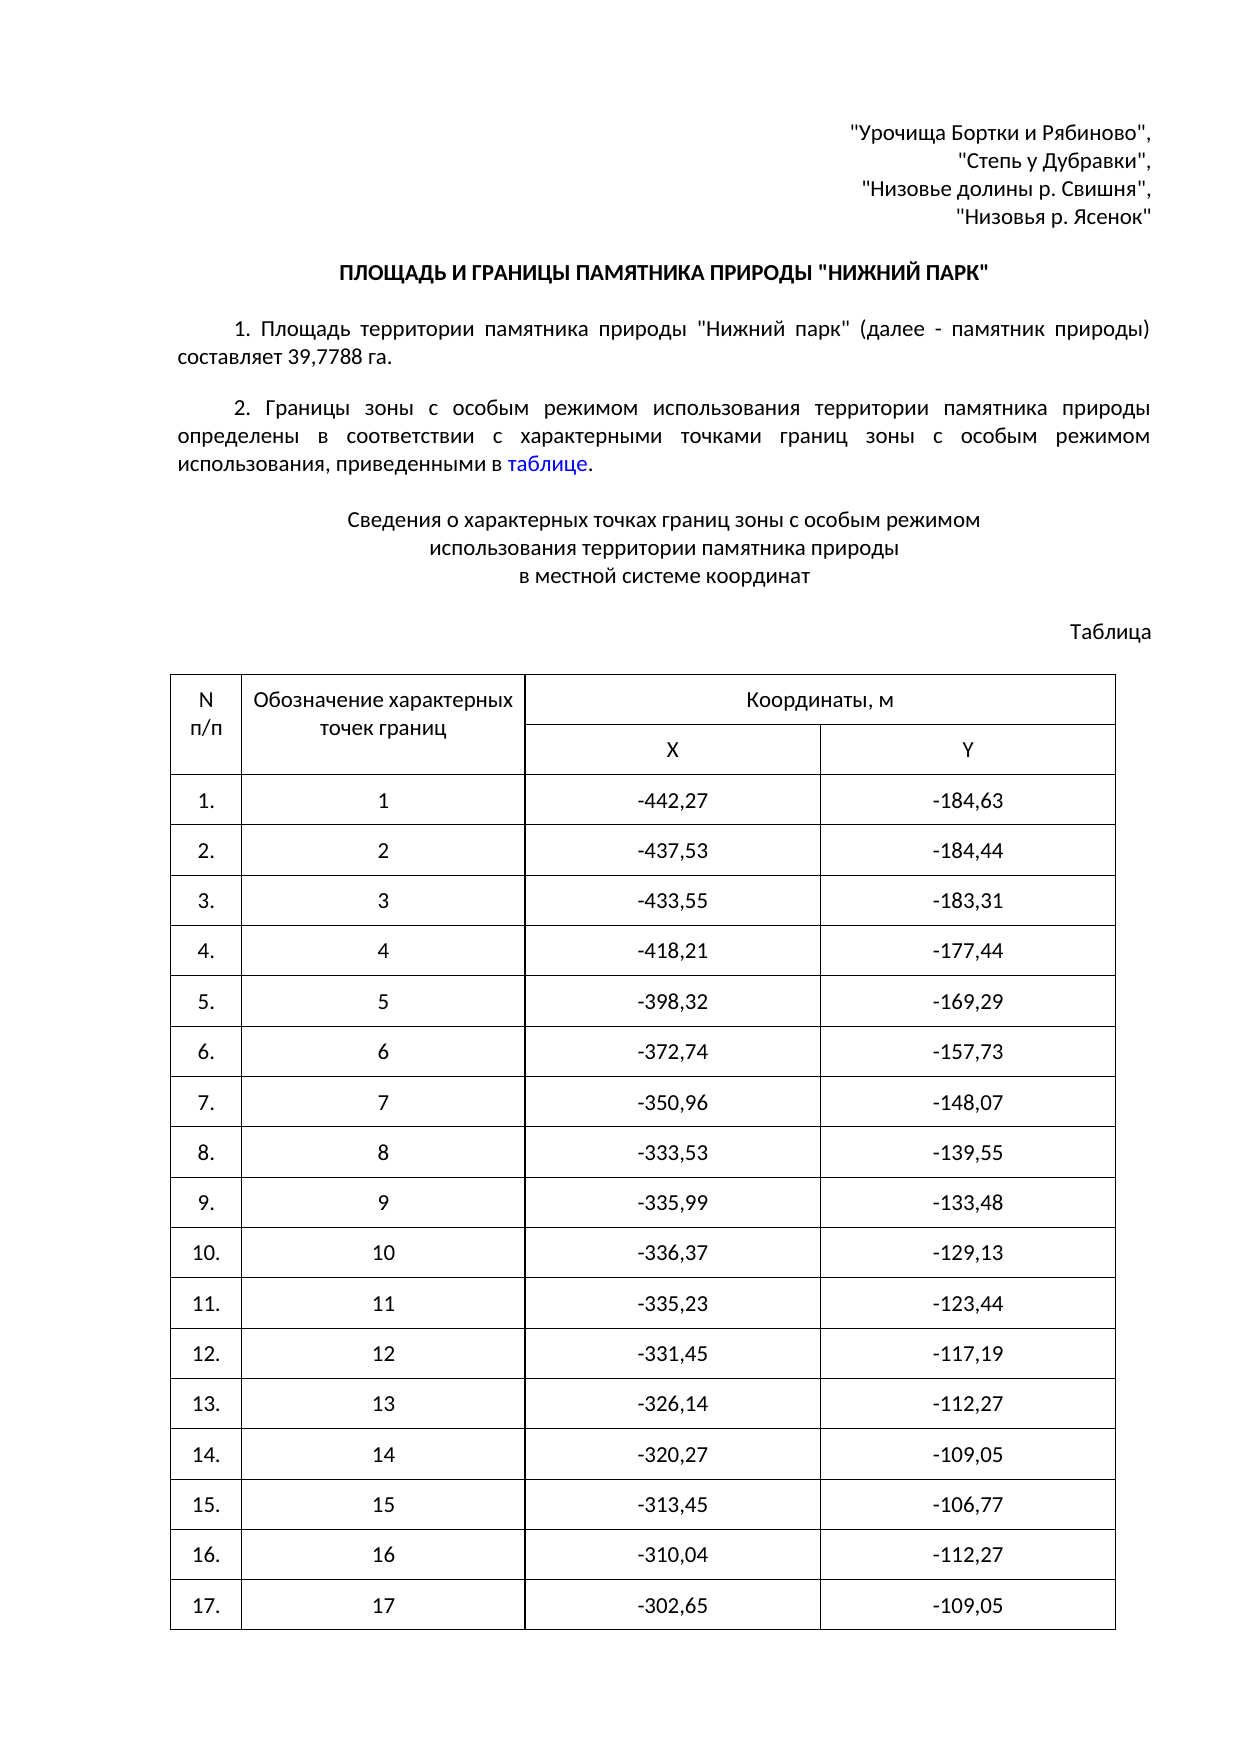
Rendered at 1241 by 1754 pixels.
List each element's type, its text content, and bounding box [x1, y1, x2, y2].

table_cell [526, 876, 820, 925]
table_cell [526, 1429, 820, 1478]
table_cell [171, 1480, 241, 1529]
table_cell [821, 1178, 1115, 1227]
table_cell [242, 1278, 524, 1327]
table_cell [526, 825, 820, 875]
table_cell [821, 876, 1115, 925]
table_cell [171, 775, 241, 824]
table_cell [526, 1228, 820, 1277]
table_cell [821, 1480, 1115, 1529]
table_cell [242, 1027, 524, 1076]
text "Низовья р. Ясенок" [177, 202, 1152, 230]
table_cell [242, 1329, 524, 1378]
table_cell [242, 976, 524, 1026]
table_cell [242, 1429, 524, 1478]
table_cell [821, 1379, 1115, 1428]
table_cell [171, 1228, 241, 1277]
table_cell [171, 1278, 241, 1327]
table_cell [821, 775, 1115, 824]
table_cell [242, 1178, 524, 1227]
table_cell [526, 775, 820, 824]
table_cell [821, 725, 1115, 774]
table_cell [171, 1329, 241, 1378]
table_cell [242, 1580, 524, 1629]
text Таблица [177, 617, 1152, 645]
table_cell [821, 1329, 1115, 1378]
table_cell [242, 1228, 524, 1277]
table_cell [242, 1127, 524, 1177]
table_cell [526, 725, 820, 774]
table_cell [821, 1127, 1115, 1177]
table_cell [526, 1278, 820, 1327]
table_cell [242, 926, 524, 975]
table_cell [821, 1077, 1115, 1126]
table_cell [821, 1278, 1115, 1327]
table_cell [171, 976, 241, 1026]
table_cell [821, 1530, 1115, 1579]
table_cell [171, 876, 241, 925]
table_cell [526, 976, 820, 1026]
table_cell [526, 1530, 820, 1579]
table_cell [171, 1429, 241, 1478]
text 2. Границы зоны с особым режимом использования территории памятника природы определены в соответствии с характерными точками границ зоны с особым режимом использования, приведенными в таблице. [177, 393, 1152, 477]
text в местной системе координат [177, 561, 1152, 589]
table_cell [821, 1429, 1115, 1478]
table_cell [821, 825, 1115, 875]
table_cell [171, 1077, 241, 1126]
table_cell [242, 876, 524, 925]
text "Низовье долины р. Свишня", [177, 174, 1152, 202]
text 1. Площадь территории памятника природы "Нижний парк" (далее - памятник природы) составляет 39,7788 га. [177, 314, 1152, 370]
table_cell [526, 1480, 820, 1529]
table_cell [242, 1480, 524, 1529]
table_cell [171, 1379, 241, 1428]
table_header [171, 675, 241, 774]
text Сведения о характерных точках границ зоны с особым режимом [177, 505, 1152, 533]
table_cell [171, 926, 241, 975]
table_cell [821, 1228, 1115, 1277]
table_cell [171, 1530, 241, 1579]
text "Степь у Дубравки", [177, 146, 1152, 174]
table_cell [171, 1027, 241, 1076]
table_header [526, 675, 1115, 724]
title ПЛОЩАДЬ И ГРАНИЦЫ ПАМЯТНИКА ПРИРОДЫ "НИЖНИЙ ПАРК" [177, 258, 1152, 286]
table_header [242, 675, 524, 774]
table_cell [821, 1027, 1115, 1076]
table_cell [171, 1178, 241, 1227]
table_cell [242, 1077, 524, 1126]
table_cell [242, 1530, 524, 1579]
text "Урочища Бортки и Рябиново", [177, 118, 1152, 146]
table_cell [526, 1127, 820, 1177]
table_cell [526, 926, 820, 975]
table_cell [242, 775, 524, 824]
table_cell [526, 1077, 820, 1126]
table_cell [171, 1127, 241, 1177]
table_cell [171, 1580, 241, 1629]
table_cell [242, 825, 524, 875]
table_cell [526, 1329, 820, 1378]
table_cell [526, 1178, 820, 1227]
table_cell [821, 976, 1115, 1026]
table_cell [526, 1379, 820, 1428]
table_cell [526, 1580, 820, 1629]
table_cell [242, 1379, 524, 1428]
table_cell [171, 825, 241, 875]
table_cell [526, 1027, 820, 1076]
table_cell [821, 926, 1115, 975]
text использования территории памятника природы [177, 533, 1152, 561]
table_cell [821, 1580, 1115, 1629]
